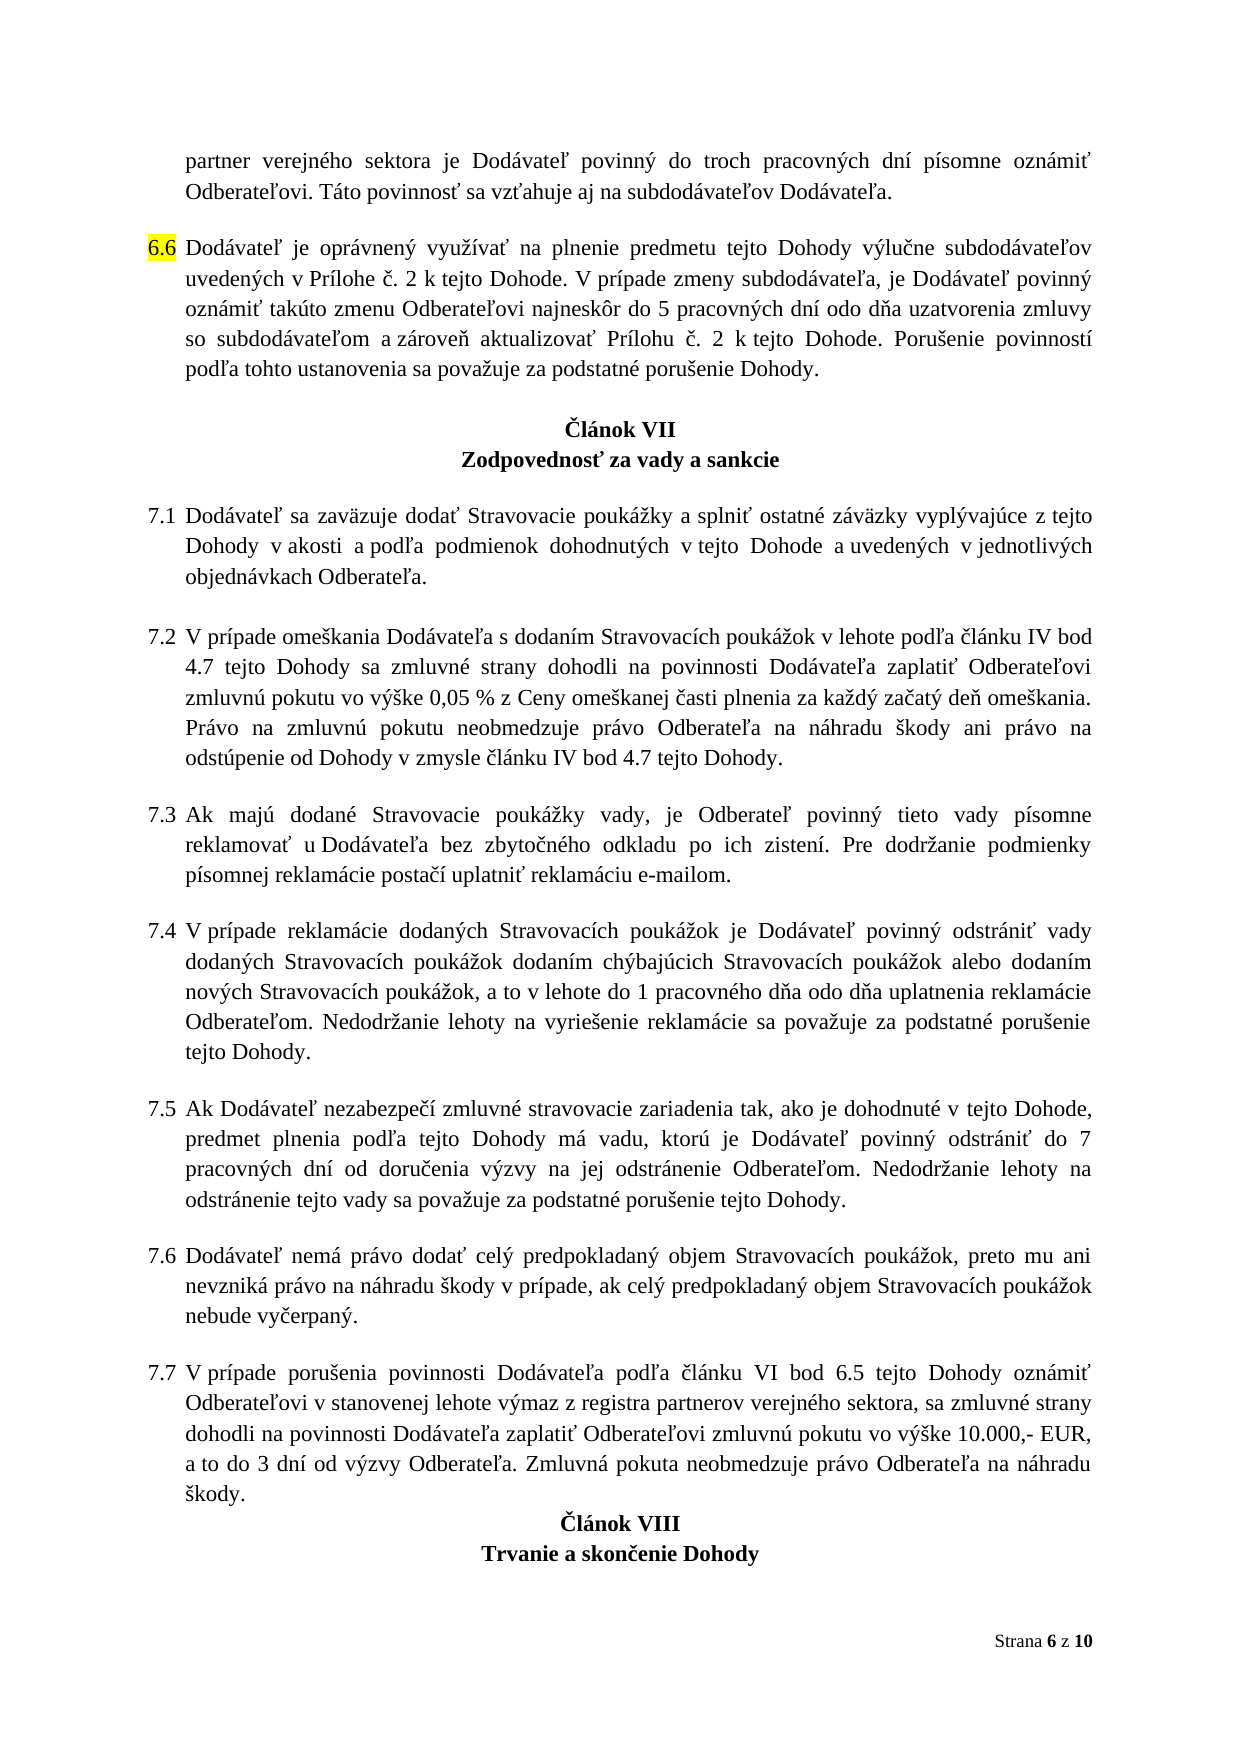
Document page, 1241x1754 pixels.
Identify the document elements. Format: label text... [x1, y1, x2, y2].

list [148, 148, 1093, 204]
list V prípade porušenia povinnosti Dodávateľa podľa článku VI bod 6.5 tejto Dohody oznámiť Odberateľovi v stanovenej lehote výmaz z registra partnerov verejného sektora, sa zmluvné strany dohodli na povinnosti Dodávateľa zaplatiť Odberateľovi zmluvnú pokutu vo výške 10.000,- EUR, a to do 3 dní od výzvy Odberateľa. Zmluvná pokuta neobmedzuje právo Odberateľa na náhradu škody. [148, 1359, 1093, 1506]
list Ak Dodávateľ nezabezpečí zmluvné stravovacie zariadenia tak, ako je dohodnuté v tejto Dohode, predmet plnenia podľa tejto Dohody má vadu, ktorú je Dodávateľ povinný odstrániť do 7 pracovných dní od doručenia výzvy na jej odstránenie Odberateľom. Nedodržanie lehoty na odstránenie tejto vady sa považuje za podstatné porušenie tejto Dohody. [148, 1095, 1093, 1212]
list V prípade reklamácie dodaných Stravovacích poukážok je Dodávateľ povinný odstrániť vady dodaných Stravovacích poukážok dodaním chýbajúcich Stravovacích poukážok alebo dodaním nových Stravovacích poukážok, a to v lehote do 1 pracovného dňa odo dňa uplatnenia reklamácie Odberateľom. Nedodržanie lehoty na vyriešenie reklamácie sa považuje za podstatné porušenie tejto Dohody. [148, 918, 1093, 1065]
list Článok VIII [148, 1510, 1093, 1537]
list V prípade omeškania Dodávateľa s dodaním Stravovacích poukážok v lehote podľa článku IV bod 4.7 tejto Dohody sa zmluvné strany dohodli na povinnosti Dodávateľa zaplatiť Odberateľovi zmluvnú pokutu vo výške 0,05 % z Ceny omeškanej časti plnenia za každý začatý deň omeškania. Právo na zmluvnú pokutu neobmedzuje právo Odberateľa na náhradu škody ani právo na odstúpenie od Dohody v zmysle článku IV bod 4.7 tejto Dohody. [148, 623, 1093, 770]
list Zodpovednosť za vady a sankcie [148, 446, 1093, 472]
list Dodávateľ sa zaväzuje dodať Stravovacie poukážky a splniť ostatné záväzky vyplývajúce z tejto Dohody v akosti a podľa podmienok dohodnutých v tejto Dohode a uvedených v jednotlivých objednávkach Odberateľa. [148, 502, 1093, 589]
list Dodávateľ nemá právo dodať celý predpokladaný objem Stravovacích poukážok, preto mu ani nevzniká právo na náhradu škody v prípade, ak celý predpokladaný objem Stravovacích poukážok nebude vyčerpaný. [148, 1242, 1093, 1329]
list Trvanie a skončenie Dohody [148, 1540, 1093, 1567]
list Dodávateľ je oprávnený využívať na plnenie predmetu tejto Dohody výlučne subdodávateľov uvedených v Prílohe č. 2 k tejto Dohode. V prípade zmeny subdodávateľa, je Dodávateľ povinný oznámiť takúto zmenu Odberateľovi najneskôr do 5 pracovných dní odo dňa uzatvorenia zmluvy so subdodávateľom a zároveň aktualizovať Prílohu č. 2 k tejto Dohode. Porušenie povinností podľa tohto ustanovenia sa považuje za podstatné porušenie Dohody. [148, 234, 1093, 382]
list Ak majú dodané Stravovacie poukážky vady, je Odberateľ povinný tieto vady písomne reklamovať u Dodávateľa bez zbytočného odkladu po ich zistení. Pre dodržanie podmienky písomnej reklamácie postačí uplatniť reklamáciu e-mailom. [148, 801, 1093, 887]
list Článok VII [148, 416, 1093, 442]
